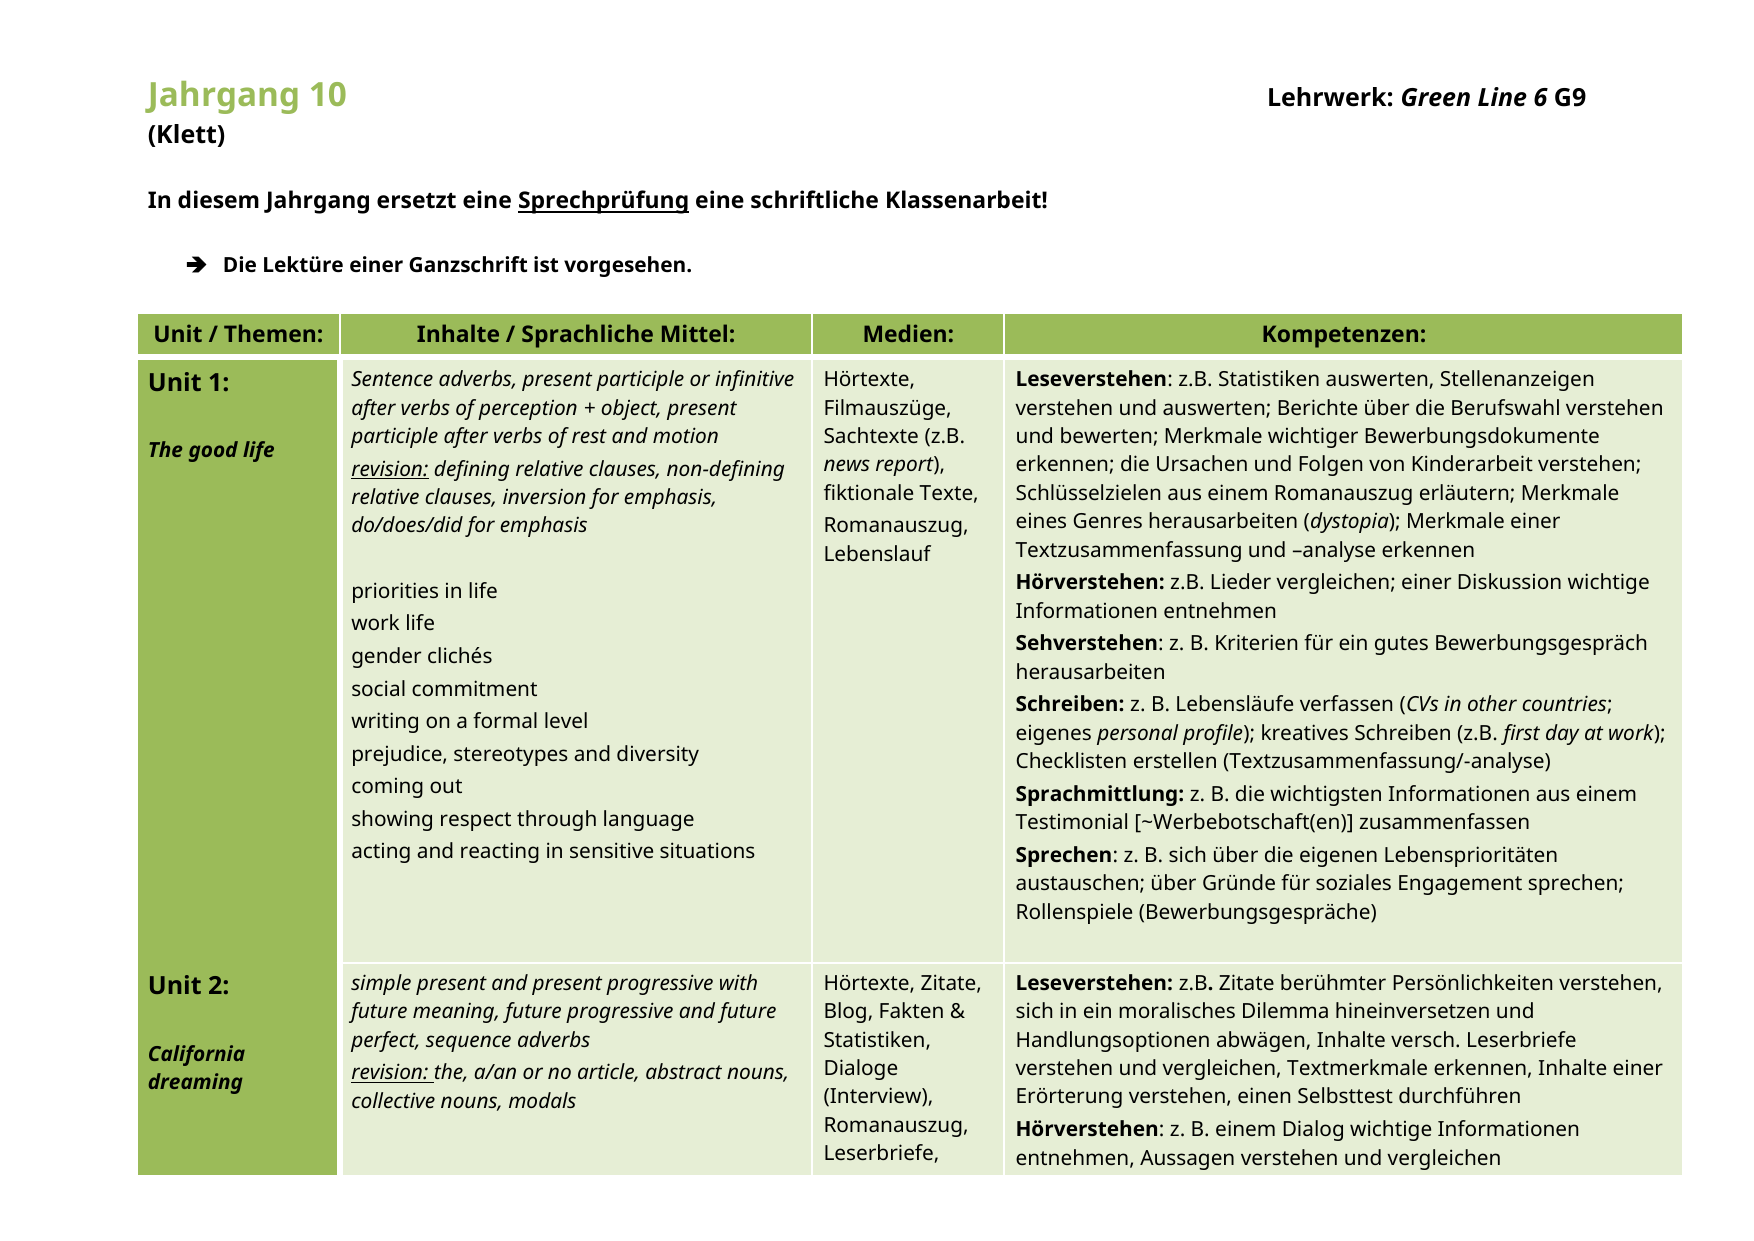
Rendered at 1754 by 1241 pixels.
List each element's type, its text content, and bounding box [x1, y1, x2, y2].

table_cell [813, 964, 1003, 1175]
list Die Lektüre einer Ganzschrift ist vorgesehen. [185, 250, 1665, 278]
table_cell Unit 1: The good life [138, 360, 337, 962]
table_cell Hörtexte, Filmauszüge, Sachtexte (z.B. news report), fiktionale Texte, Romanauszug, Lebenslauf [813, 360, 1003, 962]
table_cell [138, 962, 337, 1175]
text Jahrgang 10 Lehrwerk: Green Line 6 G9 (Klett) [148, 71, 1665, 150]
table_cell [1005, 964, 1682, 1175]
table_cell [343, 964, 811, 1175]
table_header Inhalte / Sprachliche Mittel: [341, 314, 811, 354]
table_header Kompetenzen: [1005, 314, 1682, 354]
table_header Medien: [813, 314, 1003, 354]
table_header Unit / Themen: [138, 314, 339, 354]
text In diesem Jahrgang ersetzt eine Sprechprüfung eine schriftliche Klassenarbeit! [148, 184, 1665, 216]
table_cell Sentence adverbs, present participle or infinitive after verbs of perception + object, present participle after verbs of rest and motion revision: defining relative clauses, non-defining relative clauses, inversion for emphasis, do/does/did for emphasis priorities in life work life gender clichés social commitment writing on a formal level prejudice, stereotypes and diversity coming out showing respect through language acting and reacting in sensitive situations [343, 360, 811, 962]
table_cell Leseverstehen: z.B. Statistiken auswerten, Stellenanzeigen verstehen und auswerten; Berichte über die Berufswahl verstehen und bewerten; Merkmale wichtiger Bewerbungsdokumente erkennen; die Ursachen und Folgen von Kinderarbeit verstehen; Schlüsselzielen aus einem Romanauszug erläutern; Merkmale eines Genres herausarbeiten (dystopia); Merkmale einer Textzusammenfassung und –analyse erkennen Hörverstehen: z.B. Lieder vergleichen; einer Diskussion wichtige Informationen entnehmen Sehverstehen: z. B. Kriterien für ein gutes Bewerbungsgespräch herausarbeiten Schreiben: z. B. Lebensläufe verfassen (CVs in other countries; eigenes personal profile); kreatives Schreiben (z.B. first day at work); Checklisten erstellen (Textzusammenfassung/-analyse) Sprachmittlung: z. B. die wichtigsten Informationen aus einem Testimonial [~Werbebotschaft(en)] zusammenfassen Sprechen: z. B. sich über die eigenen Lebensprioritäten austauschen; über Gründe für soziales Engagement sprechen; Rollenspiele (Bewerbungsgespräche) [1005, 360, 1682, 962]
